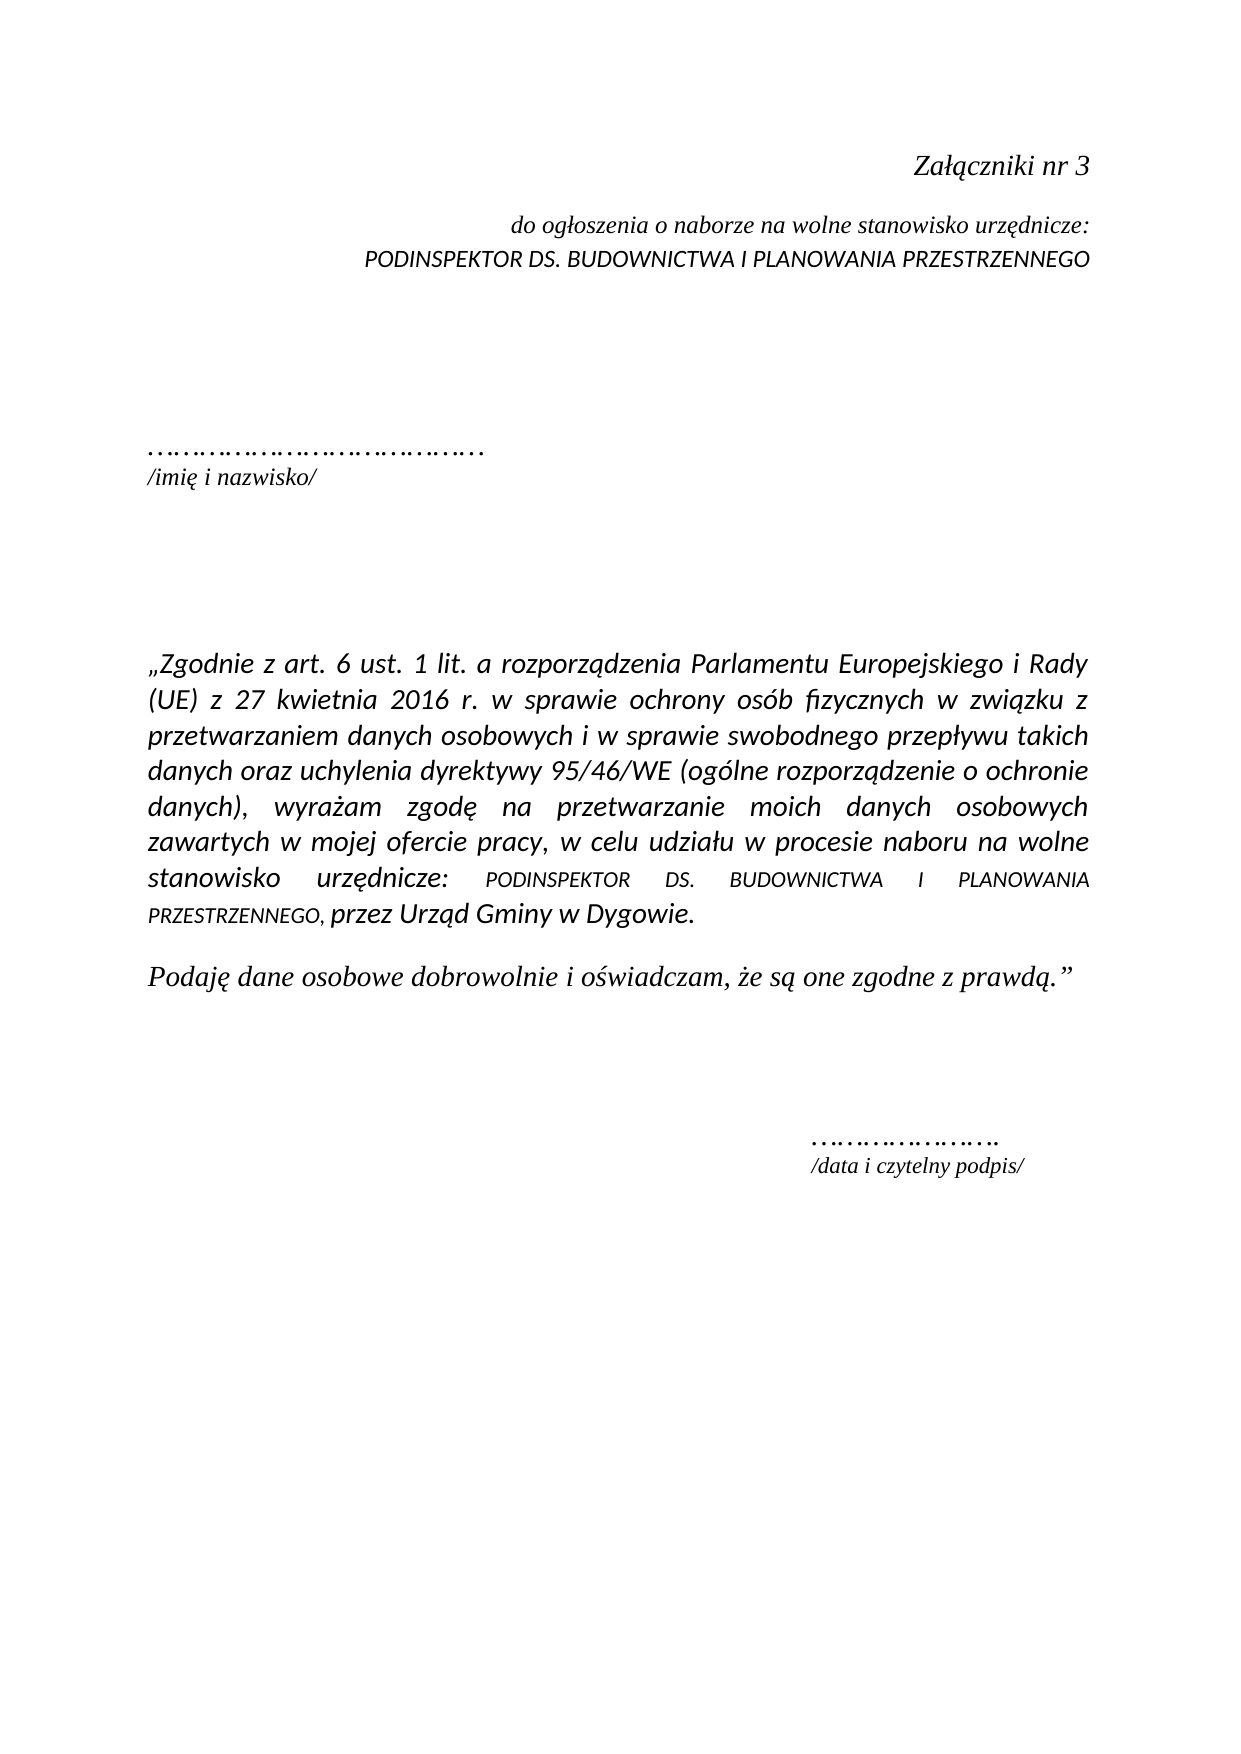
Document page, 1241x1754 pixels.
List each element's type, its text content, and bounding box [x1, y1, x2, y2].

text do ogłoszenia o naborze na wolne stanowisko urzędnicze: [148, 210, 1093, 239]
text „Zgodnie z art. 6 ust. 1 lit. a rozporządzenia Parlamentu Europejskiego i Rady (UE) z 27 kwietnia 2016 r. w sprawie ochrony osób fizycznych w związku z przetwarzaniem danych osobowych i w sprawie swobodnego przepływu takich danych oraz uchylenia dyrektywy 95/46/WE (ogólne rozporządzenie o ochronie danych), wyrażam zgodę na przetwarzanie moich danych osobowych zawartych w mojej ofercie pracy, w celu udziału w procesie naboru na wolne stanowisko urzędnicze: PODINSPEKTOR DS. BUDOWNICTWA I PLANOWANIA PRZESTRZENNEGO, przez Urząd Gminy w Dygowie. [148, 645, 1093, 930]
text Podaję dane osobowe dobrowolnie i oświadczam, że są one zgodne z prawdą.” [148, 959, 1093, 993]
text Załączniki nr 3 [148, 148, 1093, 181]
text …………………. [148, 1118, 1093, 1152]
text /imię i nazwisko/ [148, 462, 1093, 491]
text /data i czytelny podpis/ [148, 1152, 1093, 1178]
text ………………………………… [148, 428, 1093, 462]
text PODINSPEKTOR DS. BUDOWNICTWA I PLANOWANIA PRZESTRZENNEGO [148, 243, 1093, 274]
